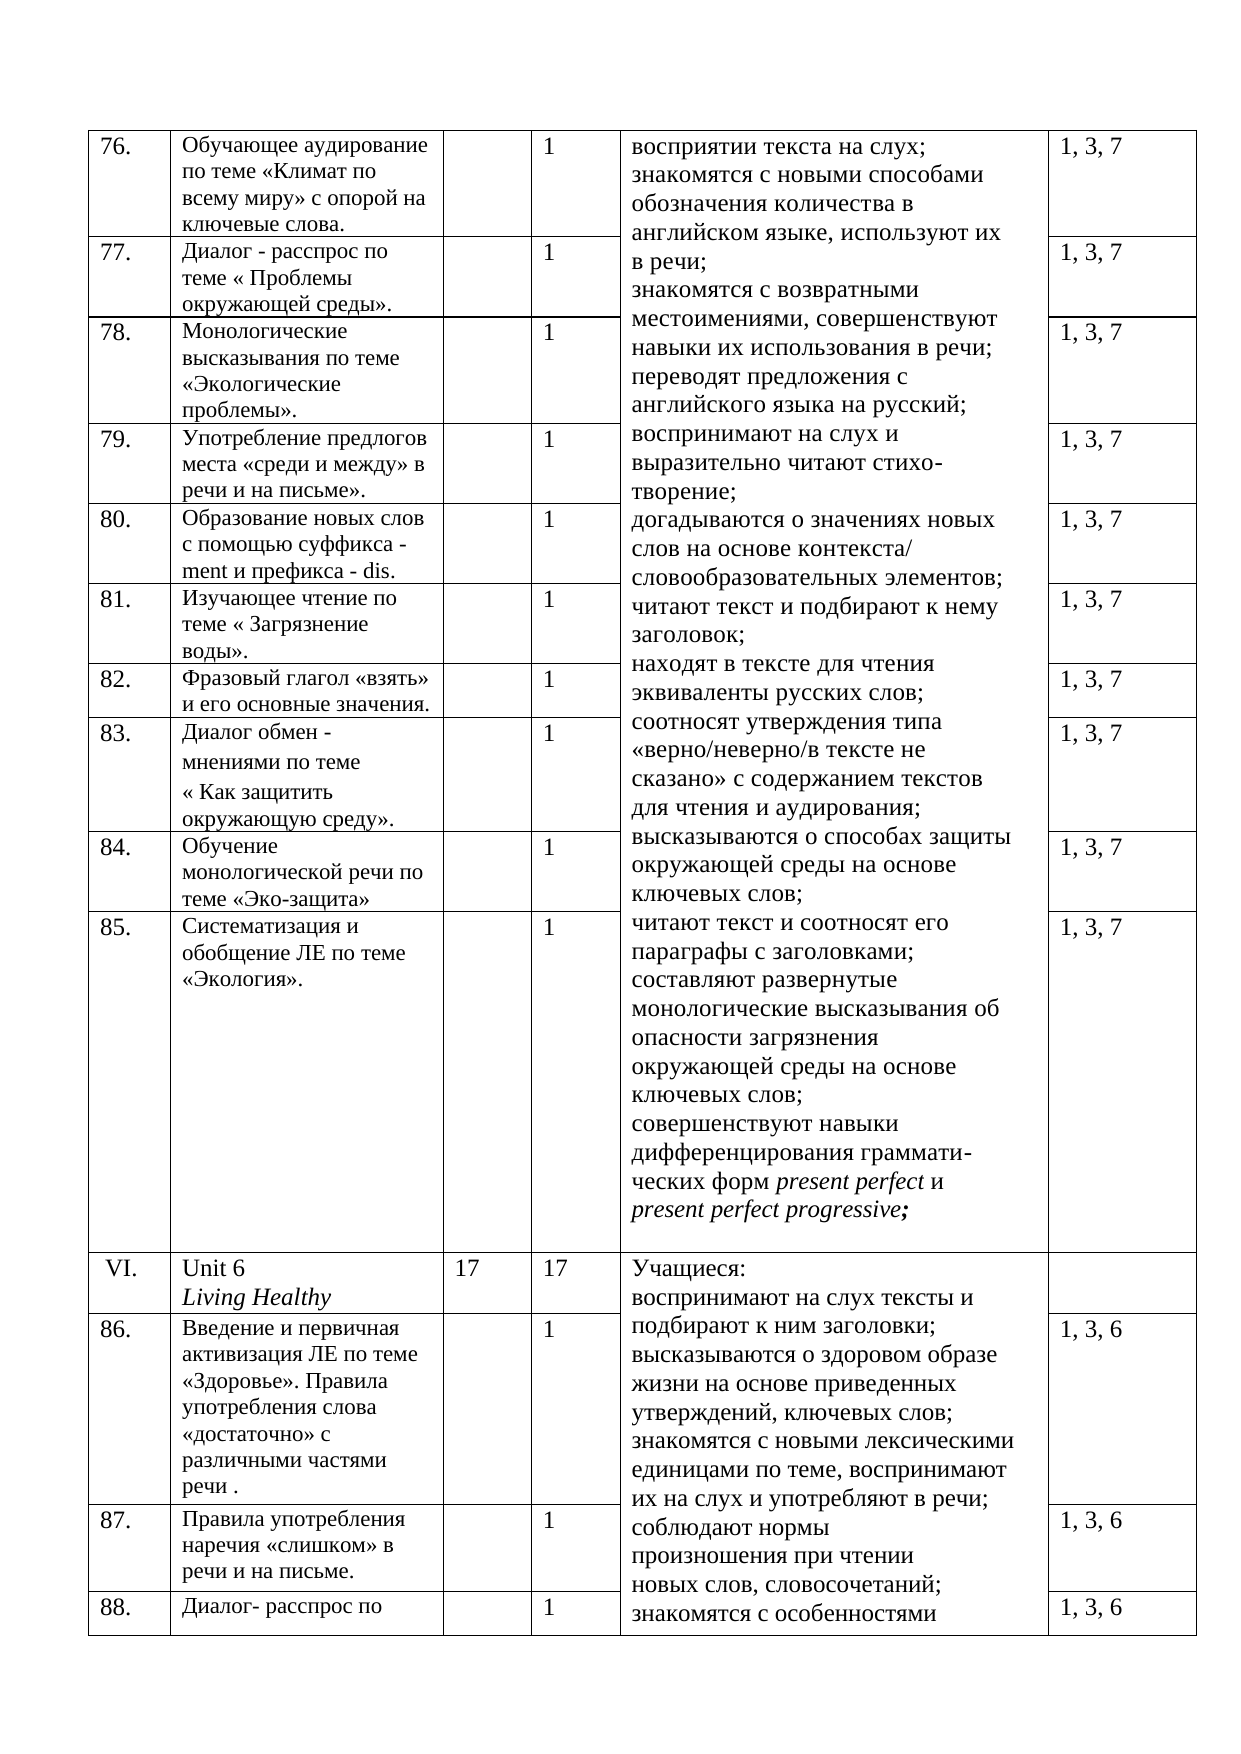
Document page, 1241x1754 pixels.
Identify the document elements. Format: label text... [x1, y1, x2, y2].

table_cell Образование новых слов с помощью суффикса -ment и префикса - dis. [171, 504, 443, 583]
table_cell 1 [532, 718, 620, 831]
table_cell 84. [89, 832, 170, 911]
table_cell [444, 664, 531, 717]
table_cell 17 [444, 1253, 531, 1313]
table_cell 1 [532, 912, 620, 1252]
table_cell 1, 3, 7 [1049, 131, 1196, 236]
table_cell 1, 3, 7 [1049, 504, 1196, 583]
table_cell 1 [532, 1314, 620, 1504]
table_cell 1, 3, 6 [1049, 1314, 1196, 1504]
table_cell [444, 131, 531, 236]
table_cell Фразовый глагол «взять» и его основные значения. [171, 664, 443, 717]
table_cell 77. [89, 237, 170, 316]
table_cell 80. [89, 504, 170, 583]
table_cell 1 [532, 832, 620, 911]
table_cell 88. [89, 1592, 170, 1635]
table_cell Обучающее аудирование по теме «Климат по всему миру» с опорой на ключевые слова. [171, 131, 443, 236]
table_cell [444, 237, 531, 316]
table_cell 82. [89, 664, 170, 717]
table_cell Диалог - расспрос по теме « Проблемы окружающей среды». [171, 237, 443, 316]
table_cell 1 [532, 131, 620, 236]
table_cell 1 [532, 664, 620, 717]
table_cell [171, 1592, 443, 1635]
table_cell Монологические высказывания по теме «Экологические проблемы». [171, 318, 443, 423]
table_cell 1, 3, 7 [1049, 584, 1196, 663]
table_cell Диалог обмен - мнениями по теме « Как защитить окружающую среду». [171, 718, 443, 831]
table_cell Unit 6 Living Healthy [171, 1253, 443, 1313]
table_cell 1 [532, 504, 620, 583]
table_cell [444, 1592, 531, 1635]
table_cell Изучающее чтение по теме « Загрязнение воды». [171, 584, 443, 663]
table_cell [89, 1253, 170, 1313]
table_cell 78. [89, 318, 170, 423]
table_cell 1 [532, 584, 620, 663]
table_cell Систематизация и обобщение ЛЕ по теме «Экология». [171, 912, 443, 1252]
table_cell 85. [89, 912, 170, 1252]
table_cell 1, 3, 6 [1049, 1592, 1196, 1635]
table_cell 86. [89, 1314, 170, 1504]
table_cell 76. [89, 131, 170, 236]
table_cell 1, 3, 7 [1049, 318, 1196, 423]
table_cell [444, 584, 531, 663]
table_cell 1, 3, 7 [1049, 912, 1196, 1252]
table_cell 1, 3, 7 [1049, 424, 1196, 503]
table_cell 1 [532, 1592, 620, 1635]
table_cell [444, 1505, 531, 1591]
table_cell 87. [89, 1505, 170, 1591]
table_cell Учащиеся: воспринимают на слух тексты и подбирают к ним заголовки; высказываются о здоровом образе жизни на основе приведенных утверждений, ключевых слов; знакомятся с новыми лексическими единицами по теме, воспринимают их на слух и употребляют в речи; соблюдают нормы произношения при чтении новых слов, словосочетаний; знакомятся с особенностями употребления в речи слов enough и too (слишком) и используют их при построении собственных высказываний; учатся дифференцировать омонимы too (тоже) и too (слишком)', читают текст и выполняют задание на альтернативный выбор; знакомятся с оттенками значений слов practically и almost, употребляют их в речи; воспринимают на слух рифмовку, выразительно читают ее; высказываются о здоровом образе жизни на основе картинок; совершенствуют навыки построения сложноподчиненных предложений; воспринимают на слух высказывания диалогического характера, выразительно читают их, разыгрывают подобные диалоги; высказываются о здоровом образе жизни; соотносят лексические единицы с их определениями; знакомятся со способами построения восклицательных предложений в английском языке, используют их в речи; соотносят утверждения типа «верно/неверно/в тексте не сказано» с содержанием текстов для чтения и аудирования; высказываются о способах увеличения продолжительности жизни на материале текста для чтения; знакомятся с дифференциальными признаками синонимов pain и ache, используют данные единицы в речи; соблюдают нормы произношения при выразительном чтении диалога; дополняют предложения верными предлогами/глагольными формами/подходящими лексическими единицами; воспринимают на слух тексты и соотносят их содержание с изображениями на картинках; знакомятся со способами перевода на английский язык слова «простудиться»; составляют развернутые диалоги на основе диалогов- образцов и ключевых слов. [621, 1253, 1048, 1635]
table_cell Обучение монологической речи по теме «Эко-защита» [171, 832, 443, 911]
table_cell [1049, 1253, 1196, 1313]
table_cell 81. [89, 584, 170, 663]
table_cell Правила употребления наречия «слишком» в речи и на письме. [171, 1505, 443, 1591]
table_cell 1, 3, 7 [1049, 718, 1196, 831]
table_cell [444, 318, 531, 423]
table_cell [444, 832, 531, 911]
table_cell Введение и первичная активизация ЛЕ по теме «Здоровье». Правила употребления слова «достаточно» с различными частями речи . [171, 1314, 443, 1504]
table_cell 83. [89, 718, 170, 831]
table_cell 1, 3, 7 [1049, 664, 1196, 717]
table_cell [444, 912, 531, 1252]
table_cell 1 [532, 424, 620, 503]
table_cell 17 [532, 1253, 620, 1313]
table_cell 1 [532, 318, 620, 423]
table_cell Употребление предлогов места «среди и между» в речи и на письме». [171, 424, 443, 503]
table_cell 1, 3, 7 [1049, 832, 1196, 911]
table_cell 79. [89, 424, 170, 503]
table_cell 1, 3, 6 [1049, 1505, 1196, 1591]
table_cell [444, 1314, 531, 1504]
table_cell 1, 3, 7 [1049, 237, 1196, 316]
table_cell [444, 718, 531, 831]
table_cell [444, 504, 531, 583]
table_cell 1 [532, 237, 620, 316]
table_cell 1 [532, 1505, 620, 1591]
table_cell [444, 424, 531, 503]
